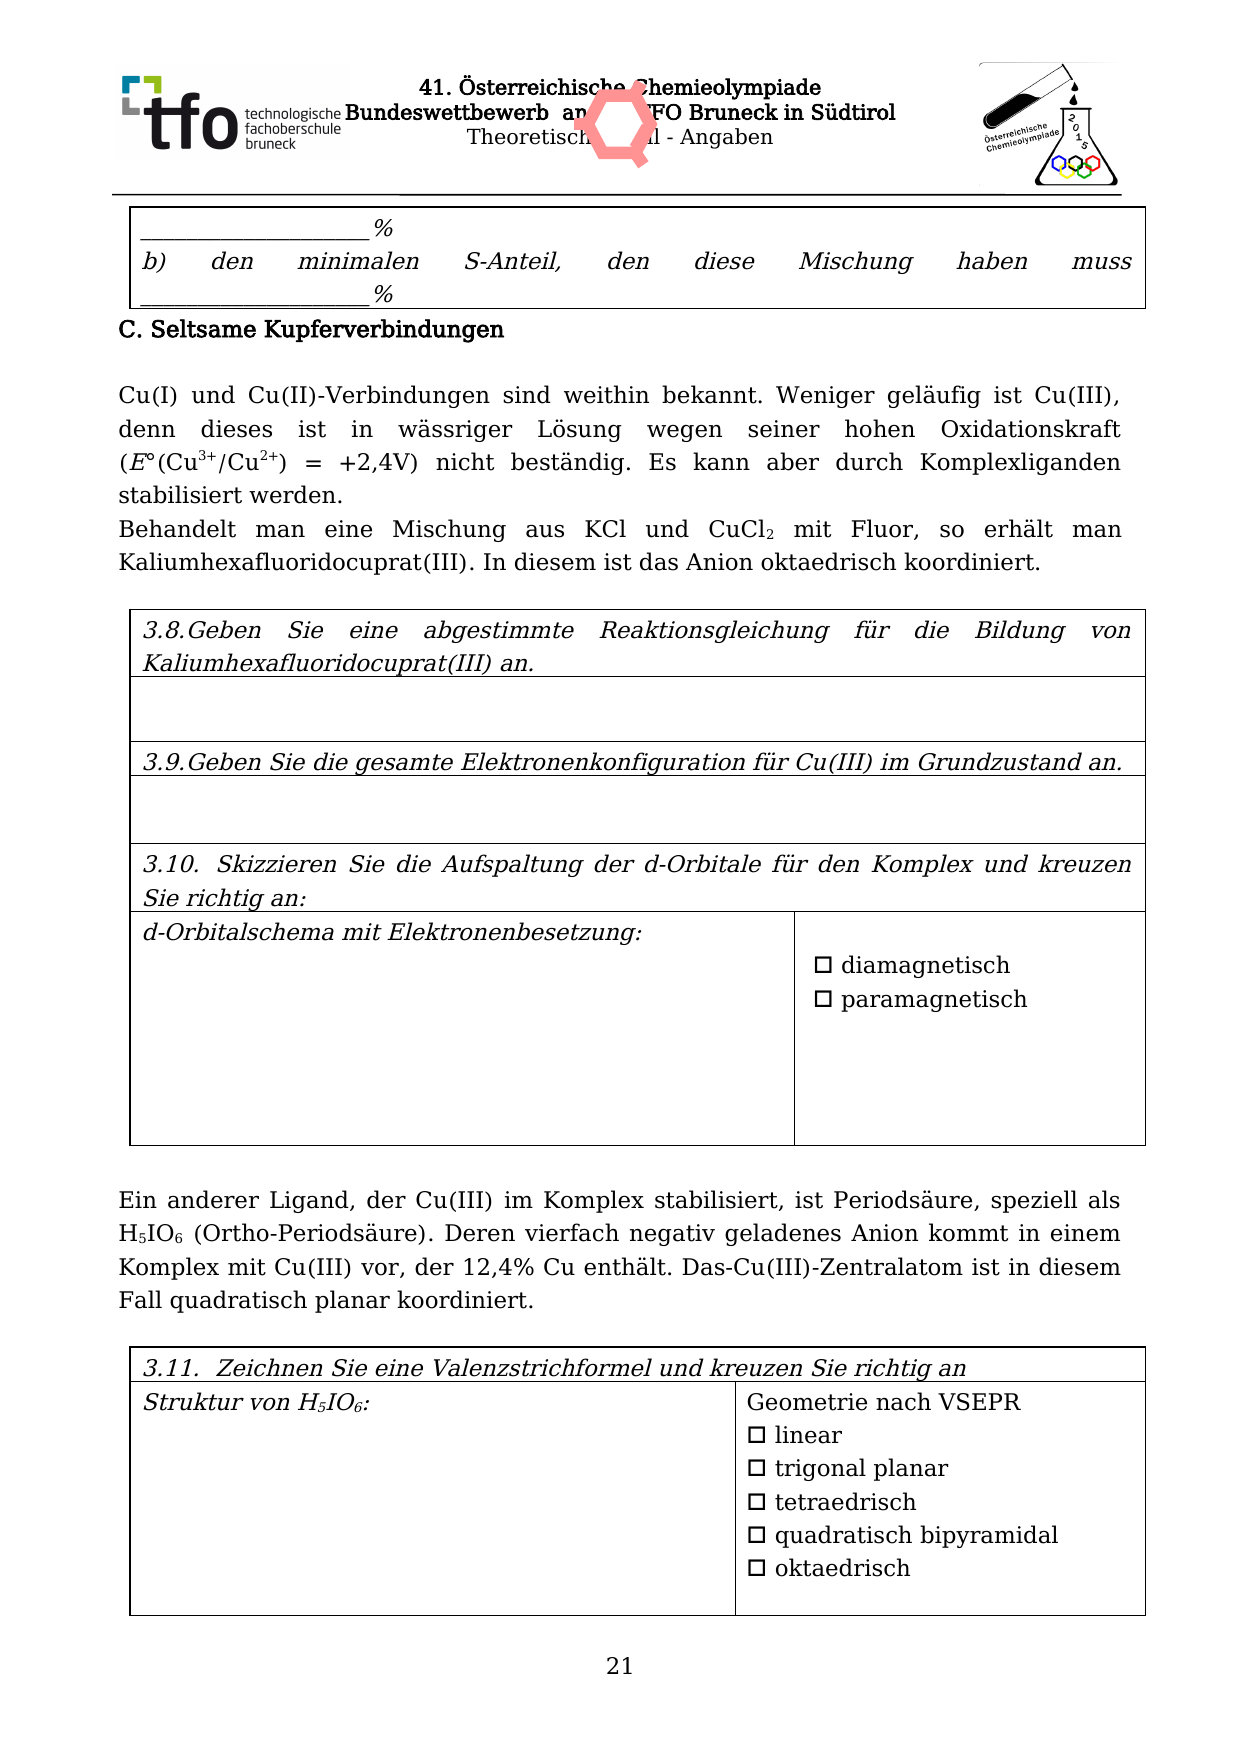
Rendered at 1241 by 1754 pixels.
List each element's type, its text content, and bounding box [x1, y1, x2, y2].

table_cell 3.10. Skizzieren Sie die Aufspaltung der d-Orbitale für den Komplex und kreuzen Sie richtig an: [131, 844, 1145, 911]
table_cell diamagnetisch paramagnetisch [795, 912, 1145, 1145]
text Cu(I) und Cu(II)-Verbindungen sind weithin bekannt. Weniger geläufig ist Cu(III), denn dieses ist in wässriger Lösung wegen seiner hohen Oxidationskraft (E°(Cu3+/Cu2+) = +2,4V) nicht beständig. Es kann aber durch Komplexliganden stabilisiert werden. [118, 375, 1122, 508]
table_cell Struktur von H5IO6: [131, 1382, 735, 1615]
table_cell d-Orbitalschema mit Elektronenbesetzung: [131, 912, 794, 1145]
table_header 3.8. Geben Sie eine abgestimmte Reaktionsgleichung für die Bildung von Kaliumhexafluoridocuprat(III) an. [131, 610, 1145, 676]
table_cell [131, 776, 1145, 843]
table_header 3.11. Zeichnen Sie eine Valenzstrichformel und kreuzen Sie richtig an [131, 1348, 1145, 1381]
table_cell [131, 677, 1145, 741]
text C. Seltsame Kupferverbindungen [118, 308, 1122, 342]
picture [978, 62, 1120, 185]
text Behandelt man eine Mischung aus KCl und CuCl2 mit Fluor, so erhält man Kaliumhexafluoridocuprat(III). In diesem ist das Anion oktaedrisch koordiniert. [118, 508, 1122, 575]
table_cell Geometrie nach VSEPR linear trigonal planar tetraedrisch quadratisch bipyramidal oktaedrisch [736, 1382, 1145, 1615]
table_cell 3.9. Geben Sie die gesamte Elektronenkonfiguration für Cu(III) im Grundzustand an. [131, 742, 1145, 775]
text Ein anderer Ligand, der Cu(III) im Komplex stabilisiert, ist Periodsäure, speziell als H5IO6 (Ortho-Periodsäure). Deren vierfach negativ geladenes Anion kommt in einem Komplex mit Cu(III) vor, der 12,4% Cu enthält. Das-Cu(III)-Zentralatom ist in diesem Fall quadratisch planar koordiniert. [118, 1180, 1122, 1313]
picture [113, 64, 351, 160]
